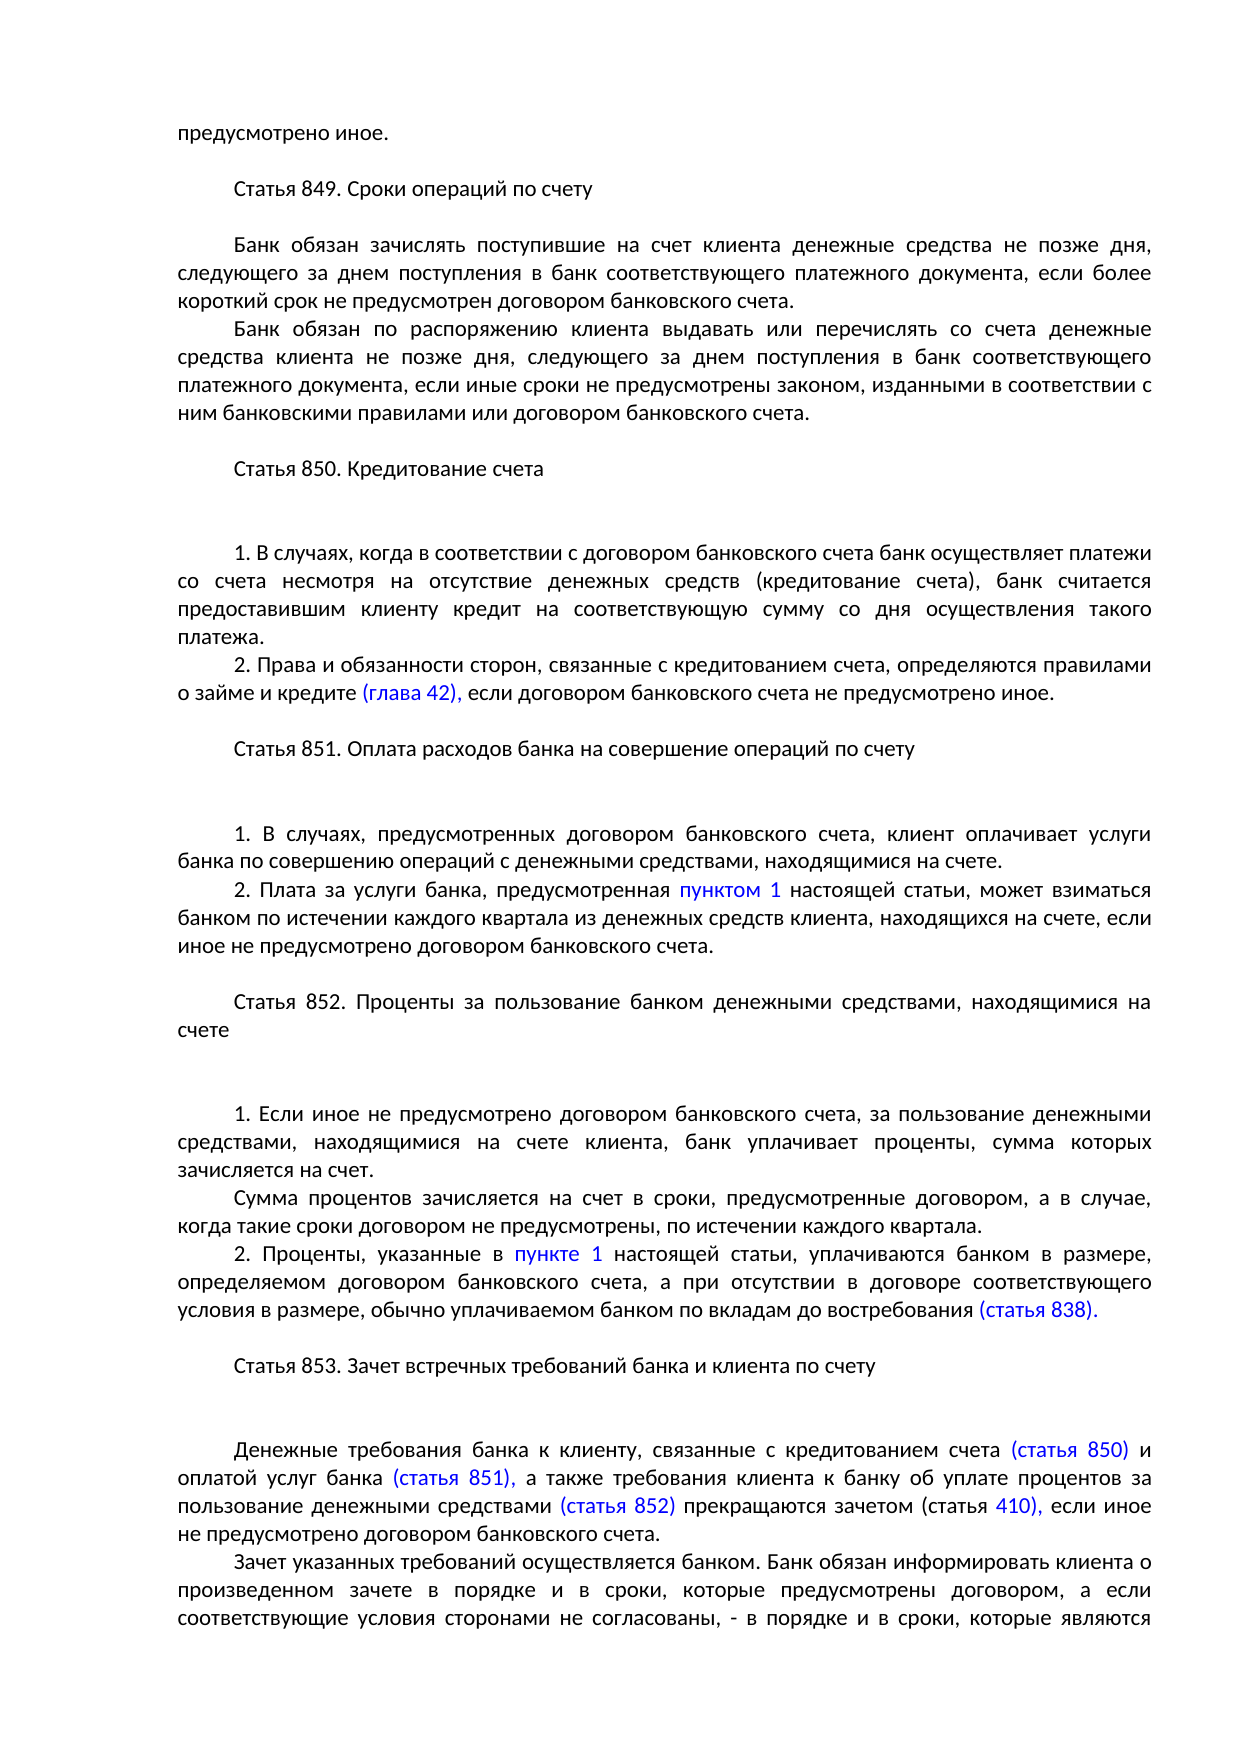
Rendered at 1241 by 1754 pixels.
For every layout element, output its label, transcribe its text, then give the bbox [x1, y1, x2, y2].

text 1. Если иное не предусмотрено договором банковского счета, за пользование денежными средствами, находящимися на счете клиента, банк уплачивает проценты, сумма которых зачисляется на счет. [177, 1099, 1152, 1183]
text 1. В случаях, предусмотренных договором банковского счета, клиент оплачивает услуги банка по совершению операций с денежными средствами, находящимися на счете. [177, 819, 1152, 875]
text Банк обязан по распоряжению клиента выдавать или перечислять со счета денежные средства клиента не позже дня, следующего за днем поступления в банк соответствующего платежного документа, если иные сроки не предусмотрены законом, изданными в соответствии с ним банковскими правилами или договором банковского счета. [177, 314, 1152, 426]
text Статья 851. Оплата расходов банка на совершение операций по счету [177, 734, 1152, 763]
text Статья 849. Сроки операций по счету [177, 174, 1152, 202]
text Денежные требования банка к клиенту, связанные с кредитованием счета (статья 850) и оплатой услуг банка (статья 851), а также требования клиента к банку об уплате процентов за пользование денежными средствами (статья 852) прекращаются зачетом (статья 410), если иное не предусмотрено договором банковского счета. [177, 1435, 1152, 1547]
text Банк обязан зачислять поступившие на счет клиента денежные средства не позже дня, следующего за днем поступления в банк соответствующего платежного документа, если более короткий срок не предусмотрен договором банковского счета. [177, 230, 1152, 314]
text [177, 1547, 1152, 1631]
text 2. Права и обязанности сторон, связанные с кредитованием счета, определяются правилами о займе и кредите (глава 42), если договором банковского счета не предусмотрено иное. [177, 651, 1152, 707]
text 1. В случаях, когда в соответствии с договором банковского счета банк осуществляет платежи со счета несмотря на отсутствие денежных средств (кредитование счета), банк считается предоставившим клиенту кредит на соответствующую сумму со дня осуществления такого платежа. [177, 538, 1152, 651]
text 2. Плата за услуги банка, предусмотренная пунктом 1 настоящей статьи, может взиматься банком по истечении каждого квартала из денежных средств клиента, находящихся на счете, если иное не предусмотрено договором банковского счета. [177, 875, 1152, 959]
text 2. Проценты, указанные в пункте 1 настоящей статьи, уплачиваются банком в размере, определяемом договором банковского счета, а при отсутствии в договоре соответствующего условия в размере, обычно уплачиваемом банком по вкладам до востребования (статья 838). [177, 1239, 1152, 1323]
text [177, 118, 1152, 146]
text Статья 850. Кредитование счета [177, 454, 1152, 482]
text Статья 852. Проценты за пользование банком денежными средствами, находящимися на счете [177, 987, 1152, 1043]
text Сумма процентов зачисляется на счет в сроки, предусмотренные договором, а в случае, когда такие сроки договором не предусмотрены, по истечении каждого квартала. [177, 1183, 1152, 1239]
text Статья 853. Зачет встречных требований банка и клиента по счету [177, 1351, 1152, 1379]
